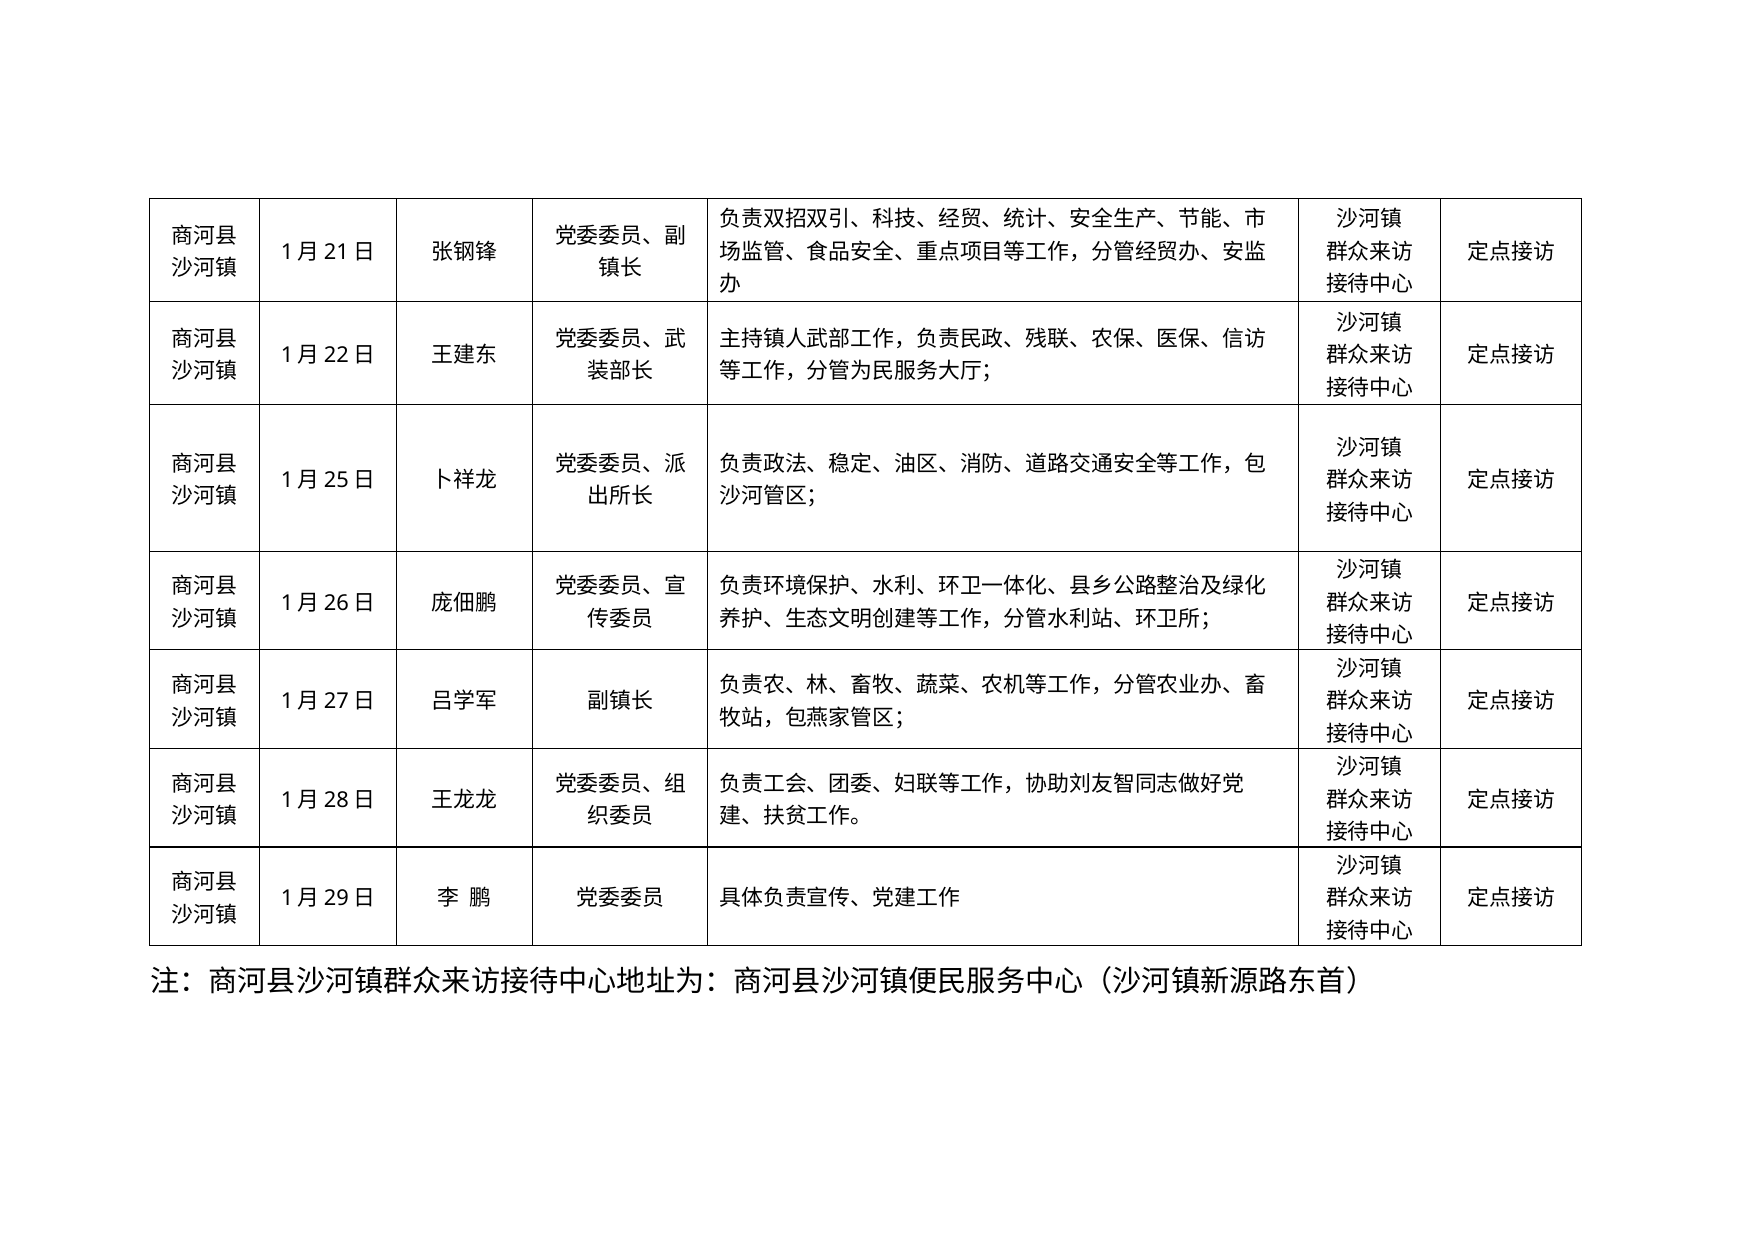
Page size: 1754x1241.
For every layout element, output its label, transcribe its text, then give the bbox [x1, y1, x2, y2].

table_cell 沙河镇 群众来访 接待中心 [1299, 848, 1440, 945]
table_cell 1月22日 [260, 302, 396, 404]
table_cell 定点接访 [1441, 405, 1581, 551]
table_cell 商河县 沙河镇 [150, 650, 259, 748]
table_cell 沙河镇 群众来访 接待中心 [1299, 749, 1440, 846]
table_cell 沙河镇 群众来访 接待中心 [1299, 650, 1440, 748]
table_cell 负责环境保护、水利、环卫一体化、县乡公路整治及绿化养护、生态文明创建等工作，分管水利站、环卫所； [708, 552, 1298, 649]
table_cell 党委委员、派出所长 [533, 405, 707, 551]
table_cell 1月25日 [260, 405, 396, 551]
table_cell 1月27日 [260, 650, 396, 748]
table_cell 定点接访 [1441, 199, 1581, 301]
table_cell 负责政法、稳定、油区、消防、道路交通安全等工作，包沙河管区； [708, 405, 1298, 551]
table_cell 庞佃鹏 [397, 552, 532, 649]
table_cell 1月29日 [260, 848, 396, 945]
table_cell 1月21日 [260, 199, 396, 301]
table_cell 沙河镇 群众来访 接待中心 [1299, 302, 1440, 404]
table_cell 党委委员、组织委员 [533, 749, 707, 846]
table_cell 王龙龙 [397, 749, 532, 846]
table_cell 党委委员、武装部长 [533, 302, 707, 404]
table_cell 李 鹏 [397, 848, 532, 945]
table_cell 定点接访 [1441, 749, 1581, 846]
table_cell 定点接访 [1441, 552, 1581, 649]
table_cell 商河县 沙河镇 [150, 848, 259, 945]
table_cell 沙河镇 群众来访 接待中心 [1299, 405, 1440, 551]
table_cell 沙河镇 群众来访 接待中心 [1299, 552, 1440, 649]
table_cell 负责工会、团委、妇联等工作，协助刘友智同志做好党建、扶贫工作。 [708, 749, 1298, 846]
text 注：商河县沙河镇群众来访接待中心地址为：商河县沙河镇便民服务中心（沙河镇新源路东首） [150, 946, 1604, 1011]
table_cell 1月28日 [260, 749, 396, 846]
table_cell 党委委员 [533, 848, 707, 945]
table_cell 具体负责宣传、党建工作 [708, 848, 1298, 945]
table_cell 王建东 [397, 302, 532, 404]
table_cell 吕学军 [397, 650, 532, 748]
table_cell 张钢锋 [397, 199, 532, 301]
table_cell 商河县 沙河镇 [150, 749, 259, 846]
table_cell 副镇长 [533, 650, 707, 748]
table_cell 商河县 沙河镇 [150, 199, 259, 301]
table_cell 商河县 沙河镇 [150, 302, 259, 404]
table_cell 负责农、林、畜牧、蔬菜、农机等工作，分管农业办、畜牧站，包燕家管区； [708, 650, 1298, 748]
table_cell 商河县 沙河镇 [150, 552, 259, 649]
table_cell 卜祥龙 [397, 405, 532, 551]
table_cell 定点接访 [1441, 848, 1581, 945]
table_cell 商河县 沙河镇 [150, 405, 259, 551]
table_cell 1月26日 [260, 552, 396, 649]
table_cell 定点接访 [1441, 302, 1581, 404]
table_cell 沙河镇 群众来访 接待中心 [1299, 199, 1440, 301]
table_cell 负责双招双引、科技、经贸、统计、安全生产、节能、市场监管、食品安全、重点项目等工作，分管经贸办、安监办 [708, 199, 1298, 301]
table_cell 党委委员、副镇长 [533, 199, 707, 301]
table_cell 主持镇人武部工作，负责民政、残联、农保、医保、信访等工作，分管为民服务大厅； [708, 302, 1298, 404]
table_cell 党委委员、宣传委员 [533, 552, 707, 649]
table_cell 定点接访 [1441, 650, 1581, 748]
